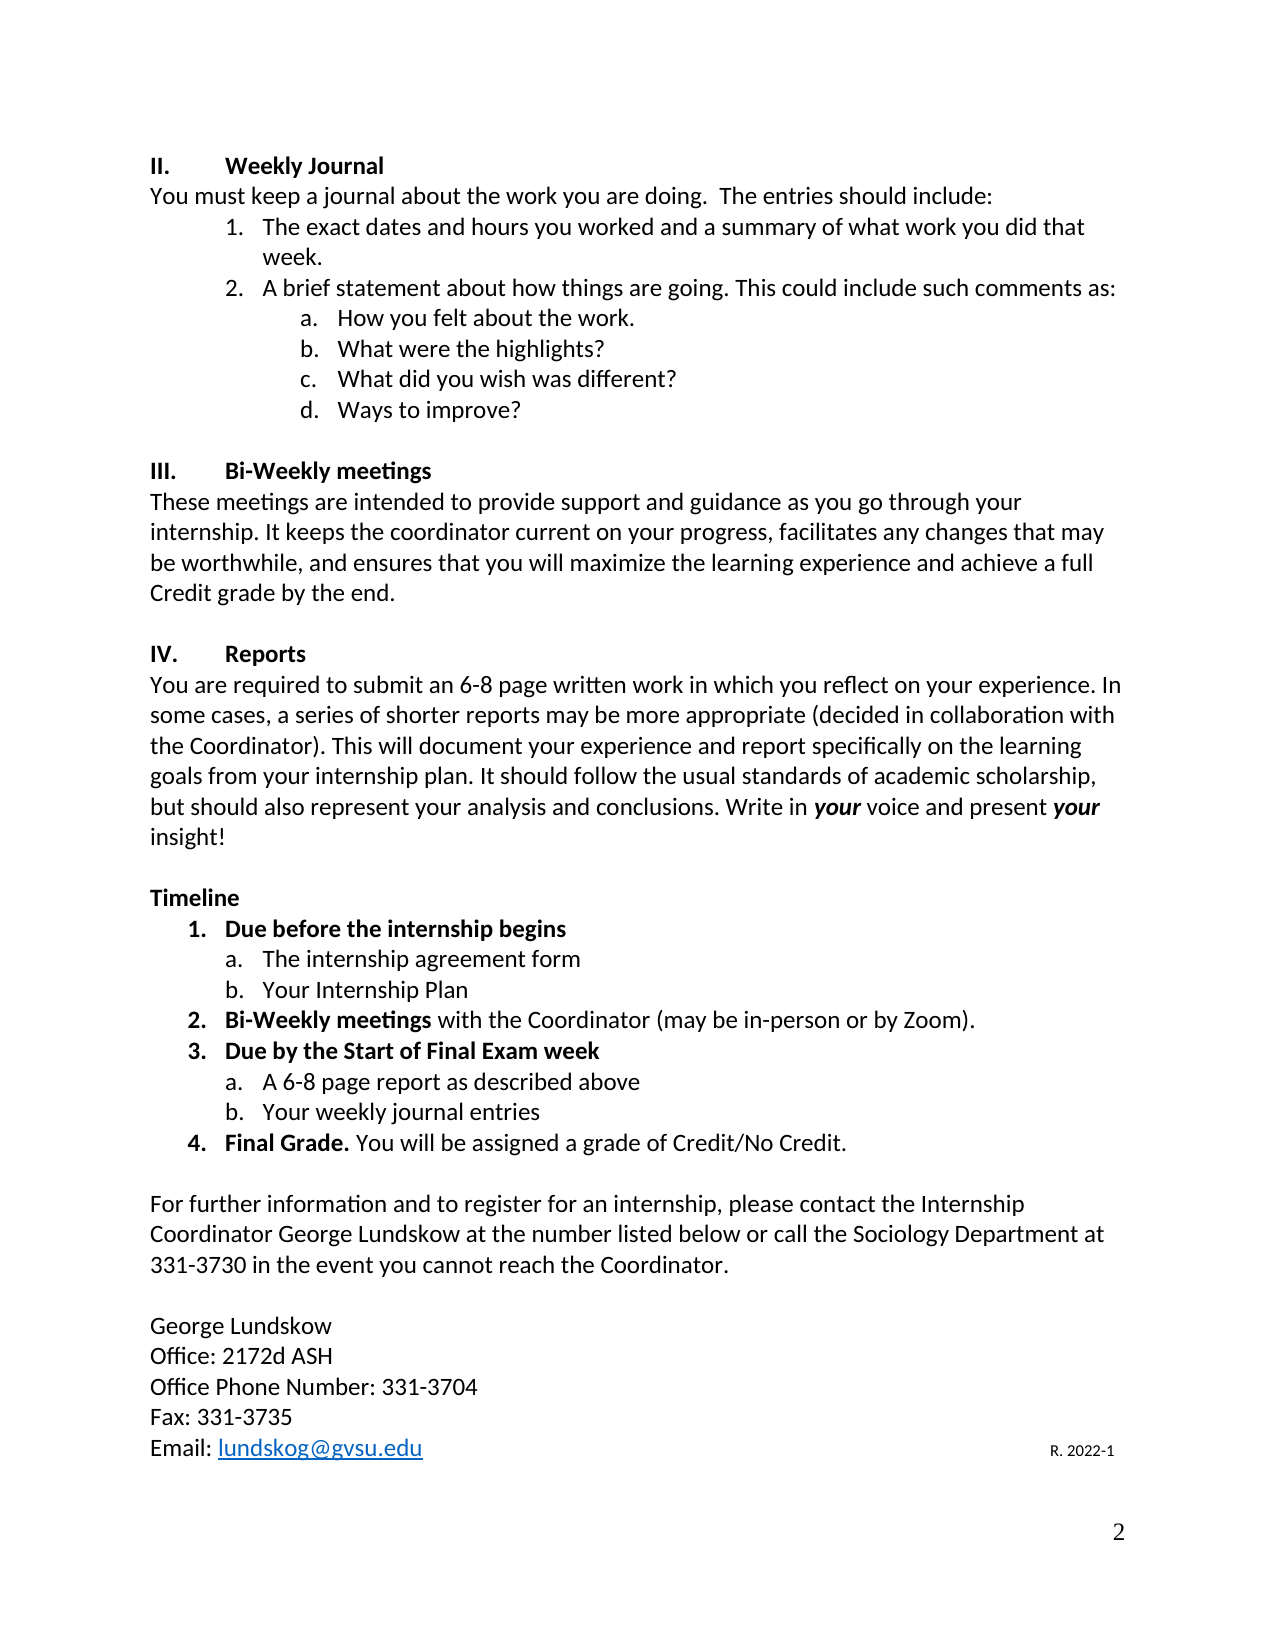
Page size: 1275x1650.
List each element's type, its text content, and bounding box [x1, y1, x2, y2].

text Office Phone Number: 331-3704 [150, 1371, 1125, 1401]
text You are required to submit an 6-8 page written work in which you reflect on your experience. In some cases, a series of shorter reports may be more appropriate (decided in collaboration with the Coordinator). This will document your experience and report specifically on the learning goals from your internship plan. It should follow the usual standards of academic scholarship, but should also represent your analysis and conclusions. Write in your voice and present your insight! [150, 669, 1125, 852]
list A brief statement about how things are going. This could include such comments as: [225, 272, 1125, 303]
text George Lundskow [150, 1310, 1125, 1340]
list Weekly Journal [150, 150, 1125, 181]
text Fax: 331-3735 [150, 1401, 1125, 1432]
text Timeline [150, 882, 1125, 913]
text For further information and to register for an internship, please contact the Internship Coordinator George Lundskow at the number listed below or call the Sociology Department at 331-3730 in the event you cannot reach the Coordinator. [150, 1188, 1125, 1279]
list Your weekly journal entries [225, 1096, 1125, 1127]
text Email: lundskog@gvsu.edu R. 2022-1 [150, 1432, 1125, 1462]
text You must keep a journal about the work you are doing. The entries should include: [150, 181, 1125, 211]
list Bi-Weekly meetings with the Coordinator (may be in-person or by Zoom). [187, 1004, 1125, 1035]
list What were the highlights? [300, 333, 1125, 364]
list Due by the Start of Final Exam week [187, 1035, 1125, 1066]
list The internship agreement form [225, 943, 1125, 974]
list Final Grade. You will be assigned a grade of Credit/No Credit. [187, 1127, 1125, 1157]
list Reports [150, 638, 1125, 669]
text Office: 2172d ASH [150, 1340, 1125, 1371]
list Due before the internship begins [187, 913, 1125, 943]
list Bi-Weekly meetings [150, 455, 1125, 486]
list The exact dates and hours you worked and a summary of what work you did that week. [225, 211, 1125, 272]
list A 6-8 page report as described above [225, 1066, 1125, 1096]
list Ways to improve? [300, 394, 1125, 425]
list How you felt about the work. [300, 303, 1125, 333]
list What did you wish was different? [300, 364, 1125, 394]
text These meetings are intended to provide support and guidance as you go through your internship. It keeps the coordinator current on your progress, facilitates any changes that may be worthwhile, and ensures that you will maximize the learning experience and achieve a full Credit grade by the end. [150, 486, 1125, 608]
list Your Internship Plan [225, 974, 1125, 1004]
